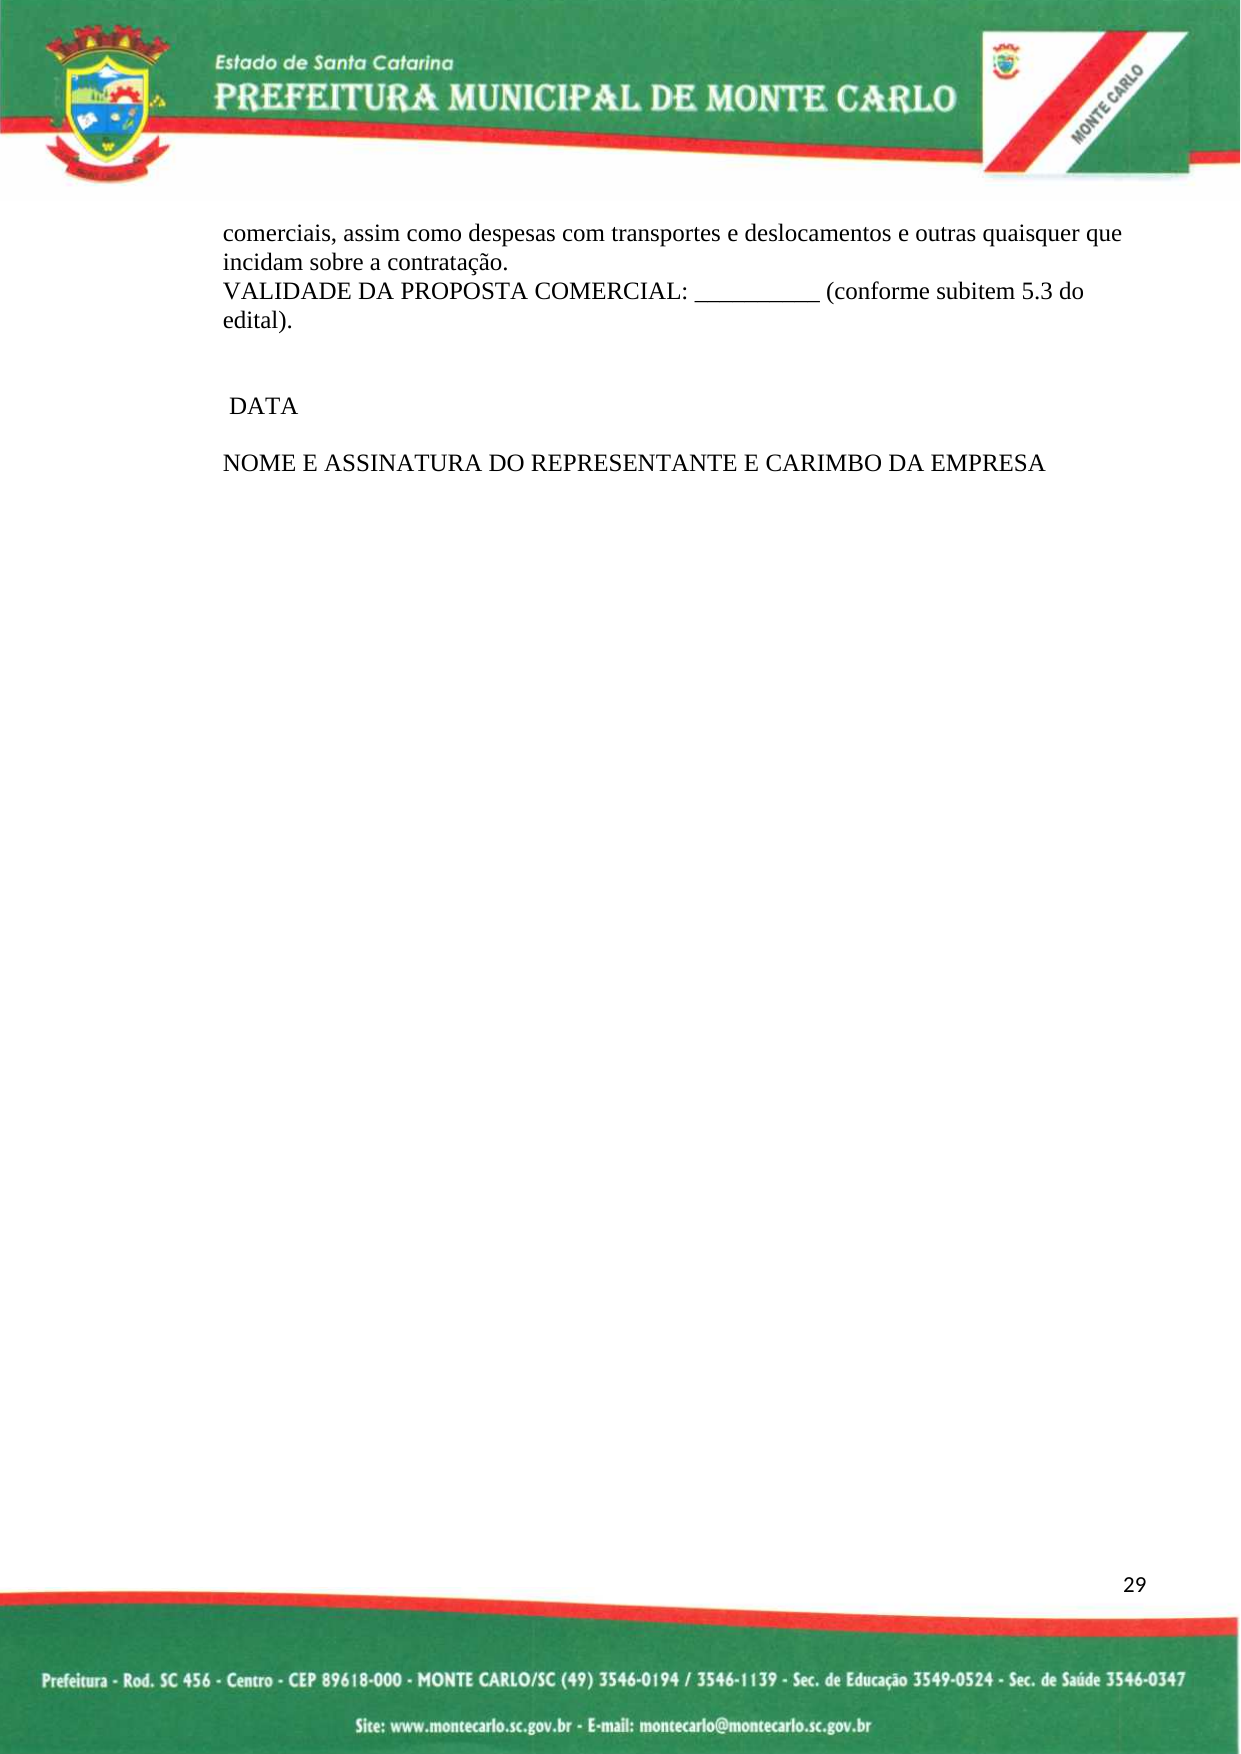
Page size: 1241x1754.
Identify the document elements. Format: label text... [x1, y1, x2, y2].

picture [0, 1587, 1241, 1754]
list NOME E ASSINATURA DO REPRESENTANTE E CARIMBO DA EMPRESA [223, 448, 1134, 477]
list DATA [223, 391, 1134, 420]
list VALIDADE DA PROPOSTA COMERCIAL: __________ (conforme subitem 5.3 do edital). [223, 276, 1134, 333]
picture [0, 0, 1241, 201]
